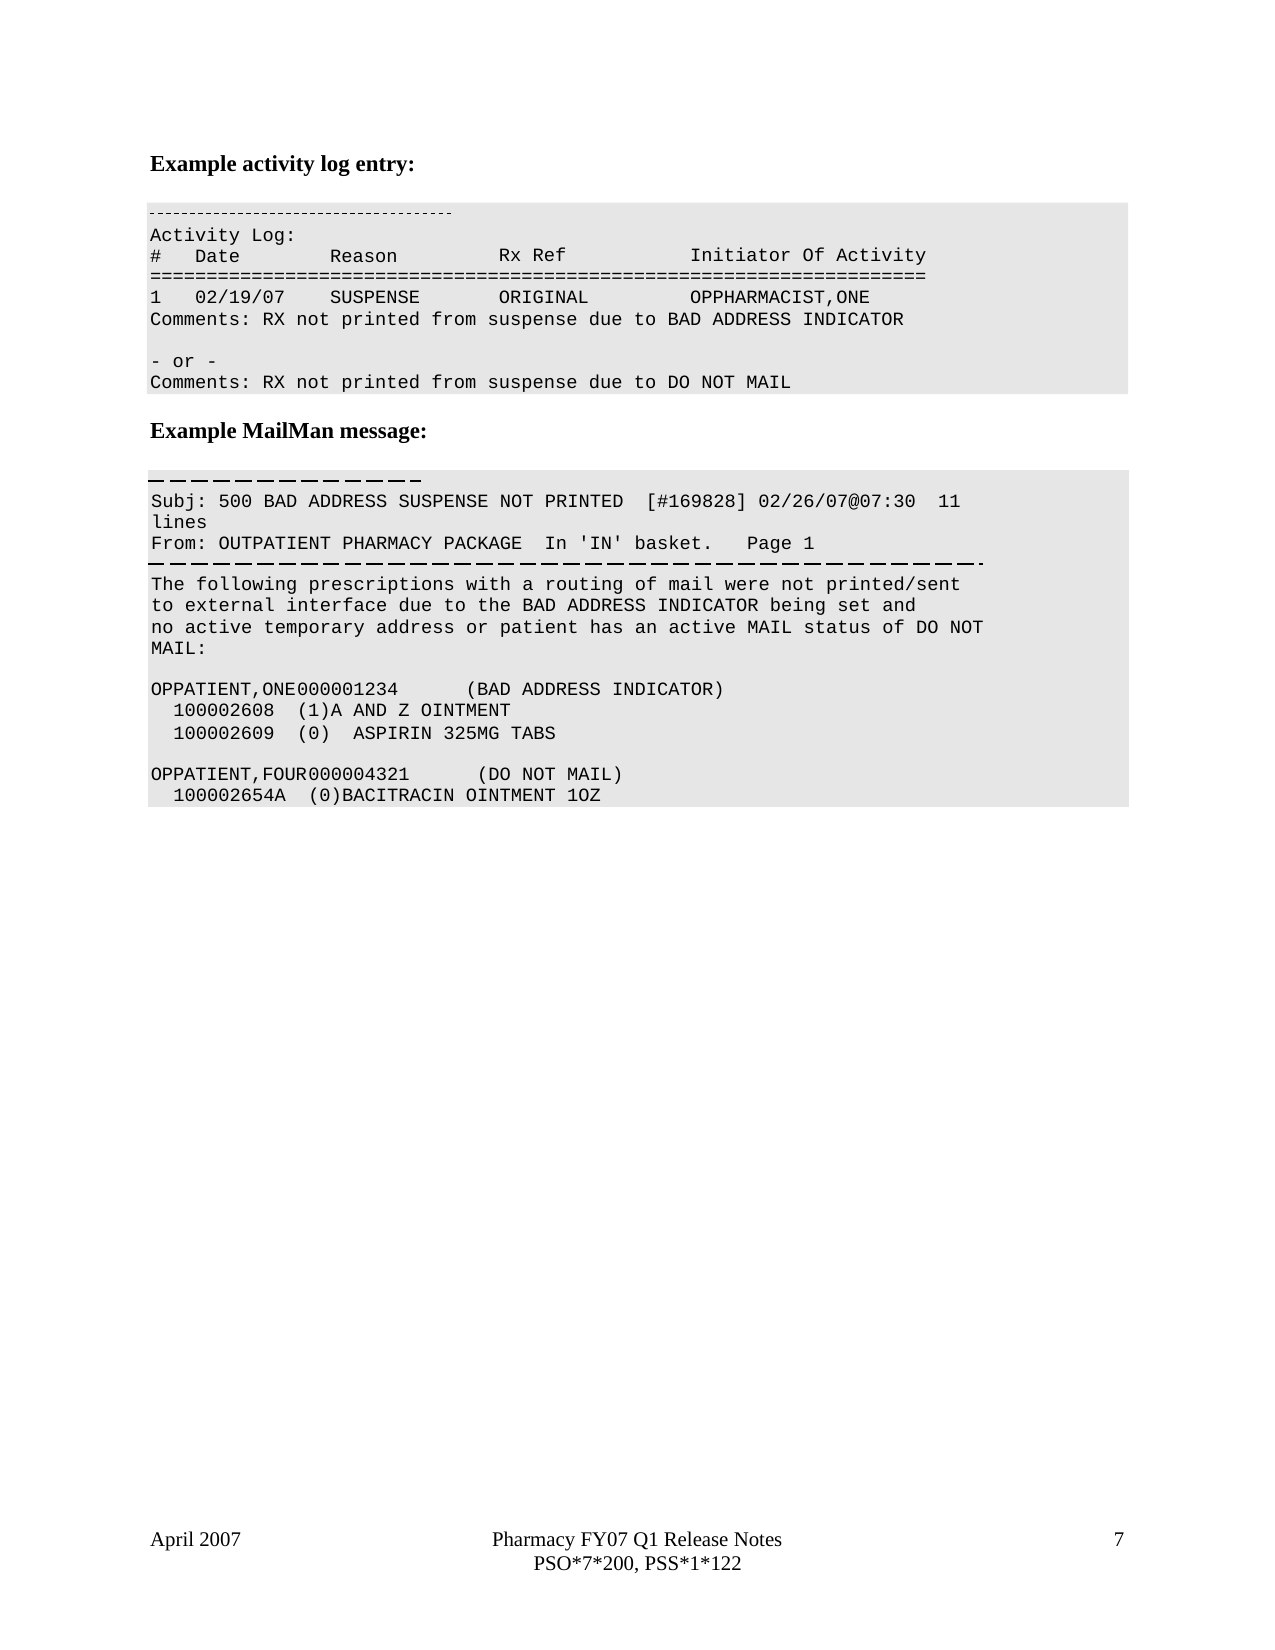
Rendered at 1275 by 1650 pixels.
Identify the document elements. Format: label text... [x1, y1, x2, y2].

subtitle Example activity log entry: [150, 150, 1139, 176]
table_header [983, 470, 1129, 807]
table_cell 11 [927, 480, 983, 563]
table_cell OPPATIENT,FOUR 000004321 (DO NOT MAIL) 100002654A (0) BACITRACIN OINTMENT 1OZ [148, 754, 983, 807]
text Example MailMan message: [150, 417, 1139, 443]
table_cell The following prescriptions with a routing of mail were not printed/sent to external interface due to the BAD ADDRESS INDICATOR being set and no active temporary address or patient has an active MAIL status of DO NOT MAIL: [148, 563, 983, 669]
table_header [148, 470, 421, 480]
table_header [421, 470, 983, 480]
table_cell Subj: 500 BAD ADDRESS SUSPENSE NOT PRINTED [#169828] 02/26/07@07:30 lines From: OUTPATIENT PHARMACY PACKAGE In 'IN' basket. Page 1 [148, 480, 927, 563]
table_cell OPPATIENT,ONE 000001234 (BAD ADDRESS INDICATOR) 100002608 (1) A AND Z OINTMENT 100002609 (0) ASPIRIN 325MG TABS [148, 669, 983, 754]
